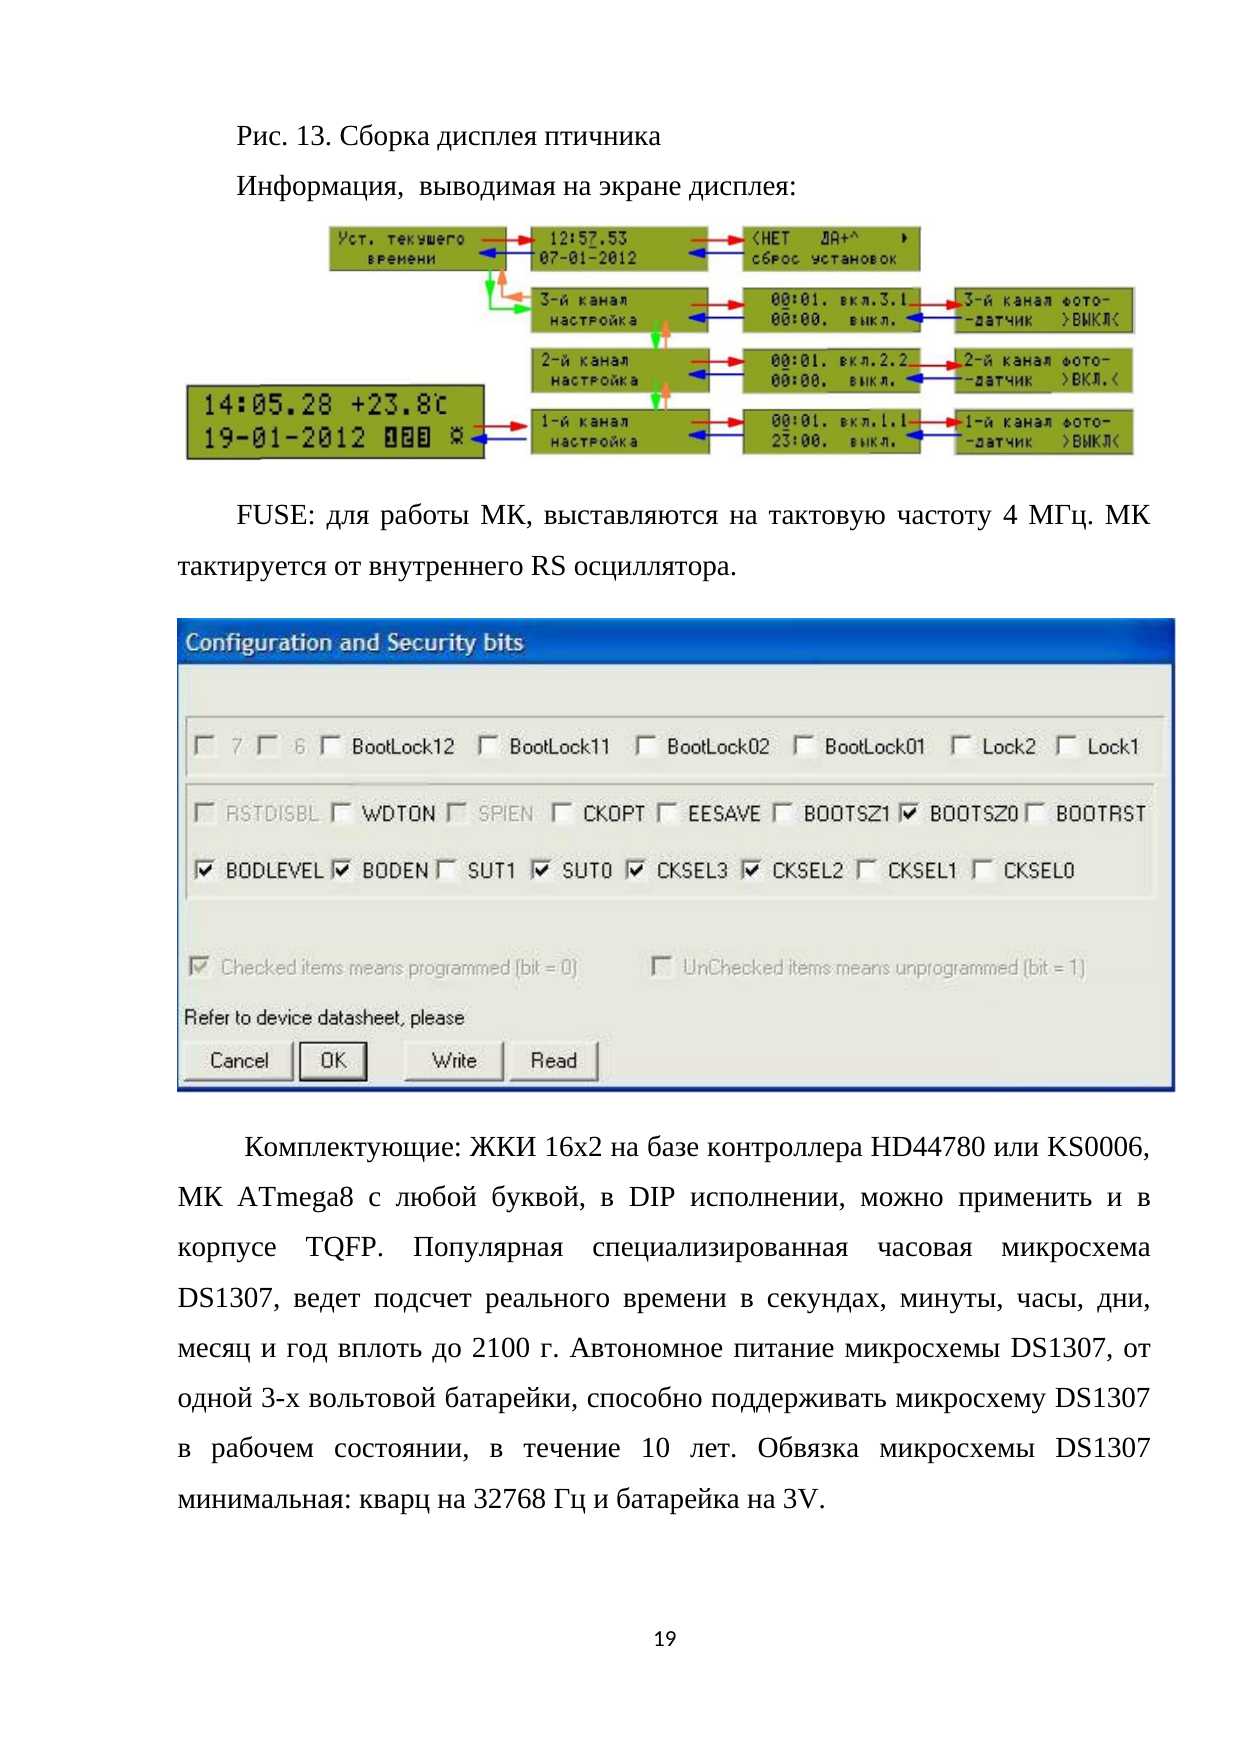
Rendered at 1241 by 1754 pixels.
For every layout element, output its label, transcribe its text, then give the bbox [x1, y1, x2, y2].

text Информация, выводимая на экране дисплея: [177, 168, 1152, 202]
text Рис. 13. Сборка дисплея птичника [177, 118, 1152, 152]
picture [177, 618, 1179, 1094]
picture [177, 218, 1140, 463]
text Комплектующие: ЖКИ 16х2 на базе контроллера HD44780 или KS0006, МК ATmega8 с любой буквой, в DIP исполнении, можно применить и в корпусе TQFP. Популярная специализированная часовая микросхема DS1307, ведет подсчет реального времени в секундах, минуты, часы, дни, месяц и год вплоть до 2100 г. Автономное питание микросхемы DS1307, от одной 3-х вольтовой батарейки, способно поддерживать микросхему DS1307 в рабочем состоянии, в течение 10 лет. Обвязка микросхемы DS1307 минимальная: кварц на 32768 Гц и батарейка на 3V. [177, 1129, 1152, 1514]
text FUSE: для работы МК, выставляются на тактовую частоту 4 МГц. МК тактируется от внутреннего RS осциллятора. [177, 497, 1152, 581]
